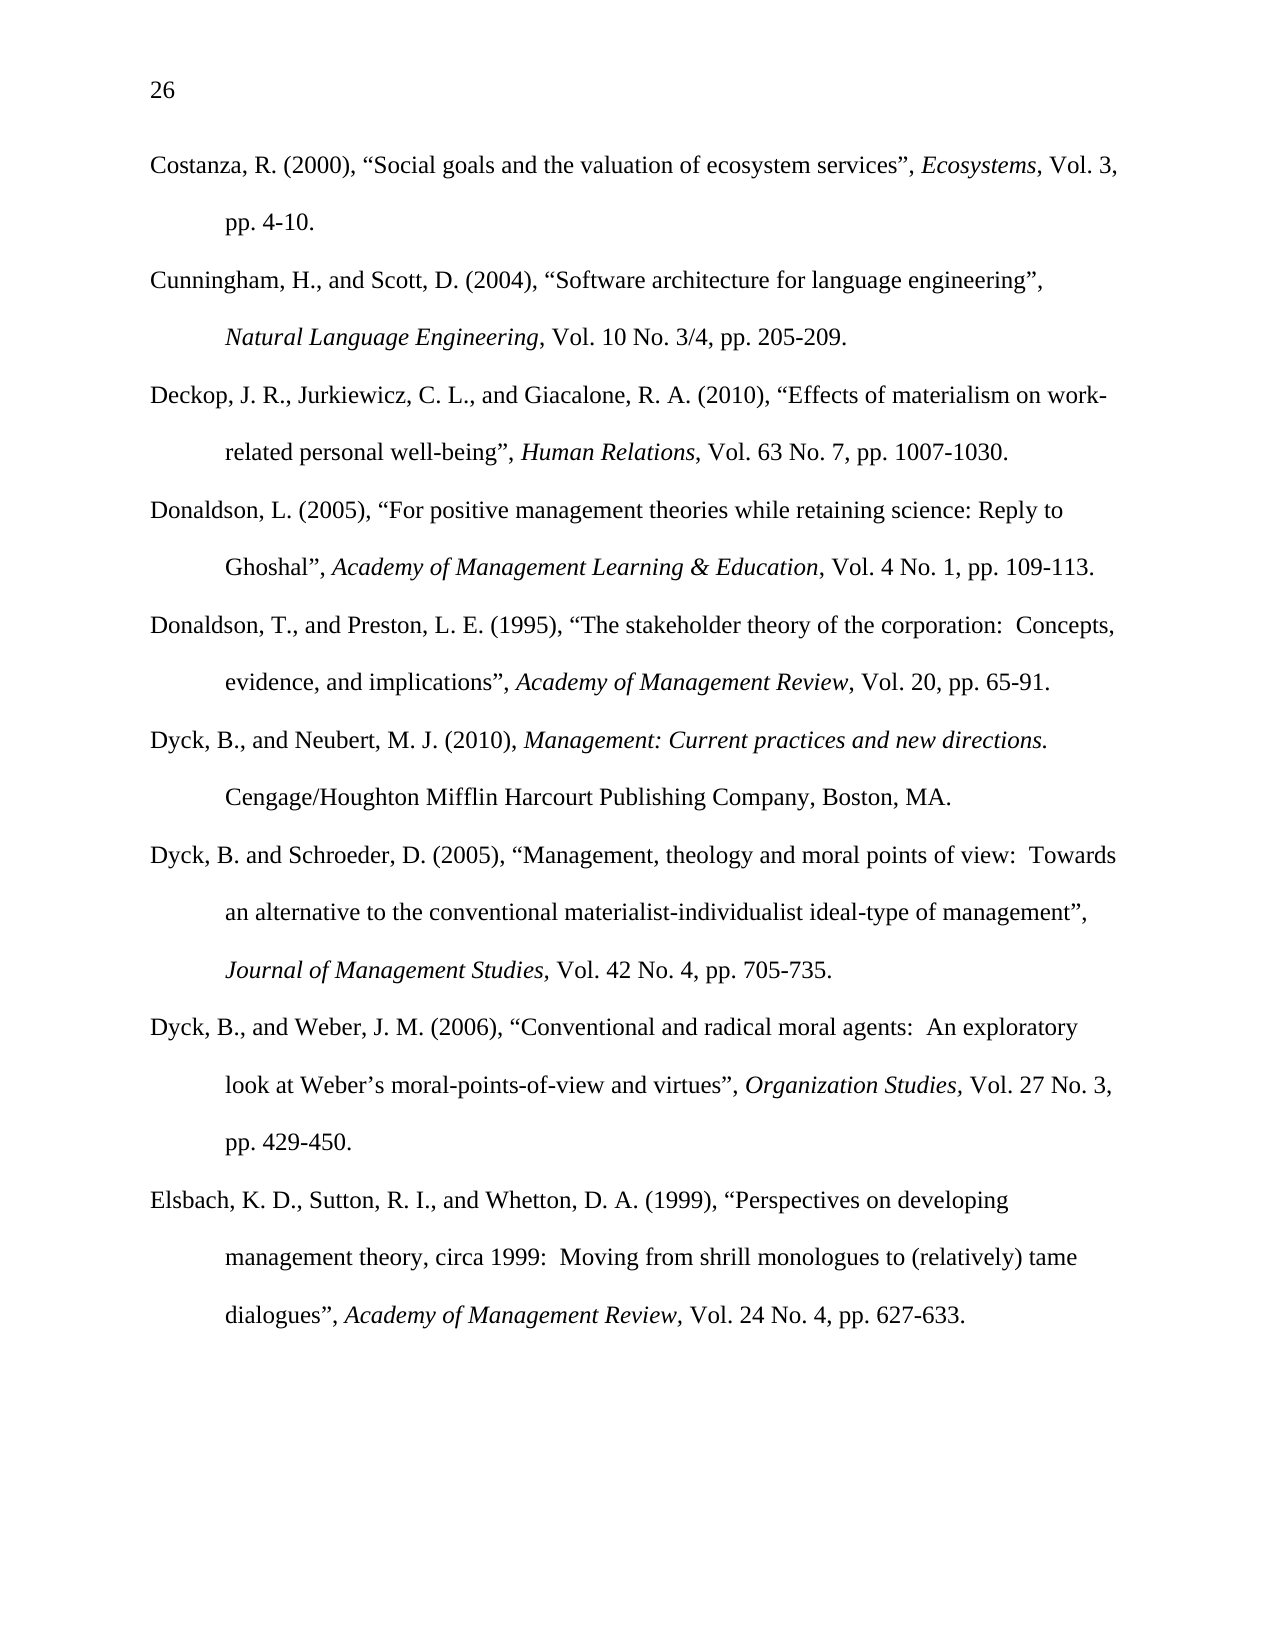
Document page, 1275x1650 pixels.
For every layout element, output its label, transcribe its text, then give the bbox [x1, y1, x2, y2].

text Costanza, R. (2000), “Social goals and the valuation of ecosystem services”, Ecosystems, Vol. 3, pp. 4-10. [150, 150, 1125, 236]
text Dyck, B., and Weber, J. M. (2006), “Conventional and radical moral agents: An exploratory look at Weber’s moral-points-of-view and virtues”, Organization Studies, Vol. 27 No. 3, pp. 429-450. [150, 1012, 1125, 1156]
text Cunningham, H., and Scott, D. (2004), “Software architecture for language engineering”, Natural Language Engineering, Vol. 10 No. 3/4, pp. 205-209. [150, 265, 1125, 351]
text Deckop, J. R., Jurkiewicz, C. L., and Giacalone, R. A. (2010), “Effects of materialism on work-related personal well-being”, Human Relations, Vol. 63 No. 7, pp. 1007-1030. [150, 380, 1125, 466]
text Elsbach, K. D., Sutton, R. I., and Whetton, D. A. (1999), “Perspectives on developing management theory, circa 1999: Moving from shrill monologues to (relatively) tame dialogues”, Academy of Management Review, Vol. 24 No. 4, pp. 627-633. [150, 1185, 1125, 1329]
text Dyck, B., and Neubert, M. J. (2010), Management: Current practices and new directions. Cengage/Houghton Mifflin Harcourt Publishing Company, Boston, MA. [150, 725, 1125, 811]
text Dyck, B. and Schroeder, D. (2005), “Management, theology and moral points of view: Towards an alternative to the conventional materialist-individualist ideal-type of management”, Journal of Management Studies, Vol. 42 No. 4, pp. 705-735. [150, 840, 1125, 984]
text Donaldson, T., and Preston, L. E. (1995), “The stakeholder theory of the corporation: Concepts, evidence, and implications”, Academy of Management Review, Vol. 20, pp. 65-91. [150, 610, 1125, 696]
text Donaldson, L. (2005), “For positive management theories while retaining science: Reply to Ghoshal”, Academy of Management Learning & Education, Vol. 4 No. 1, pp. 109-113. [150, 495, 1125, 581]
